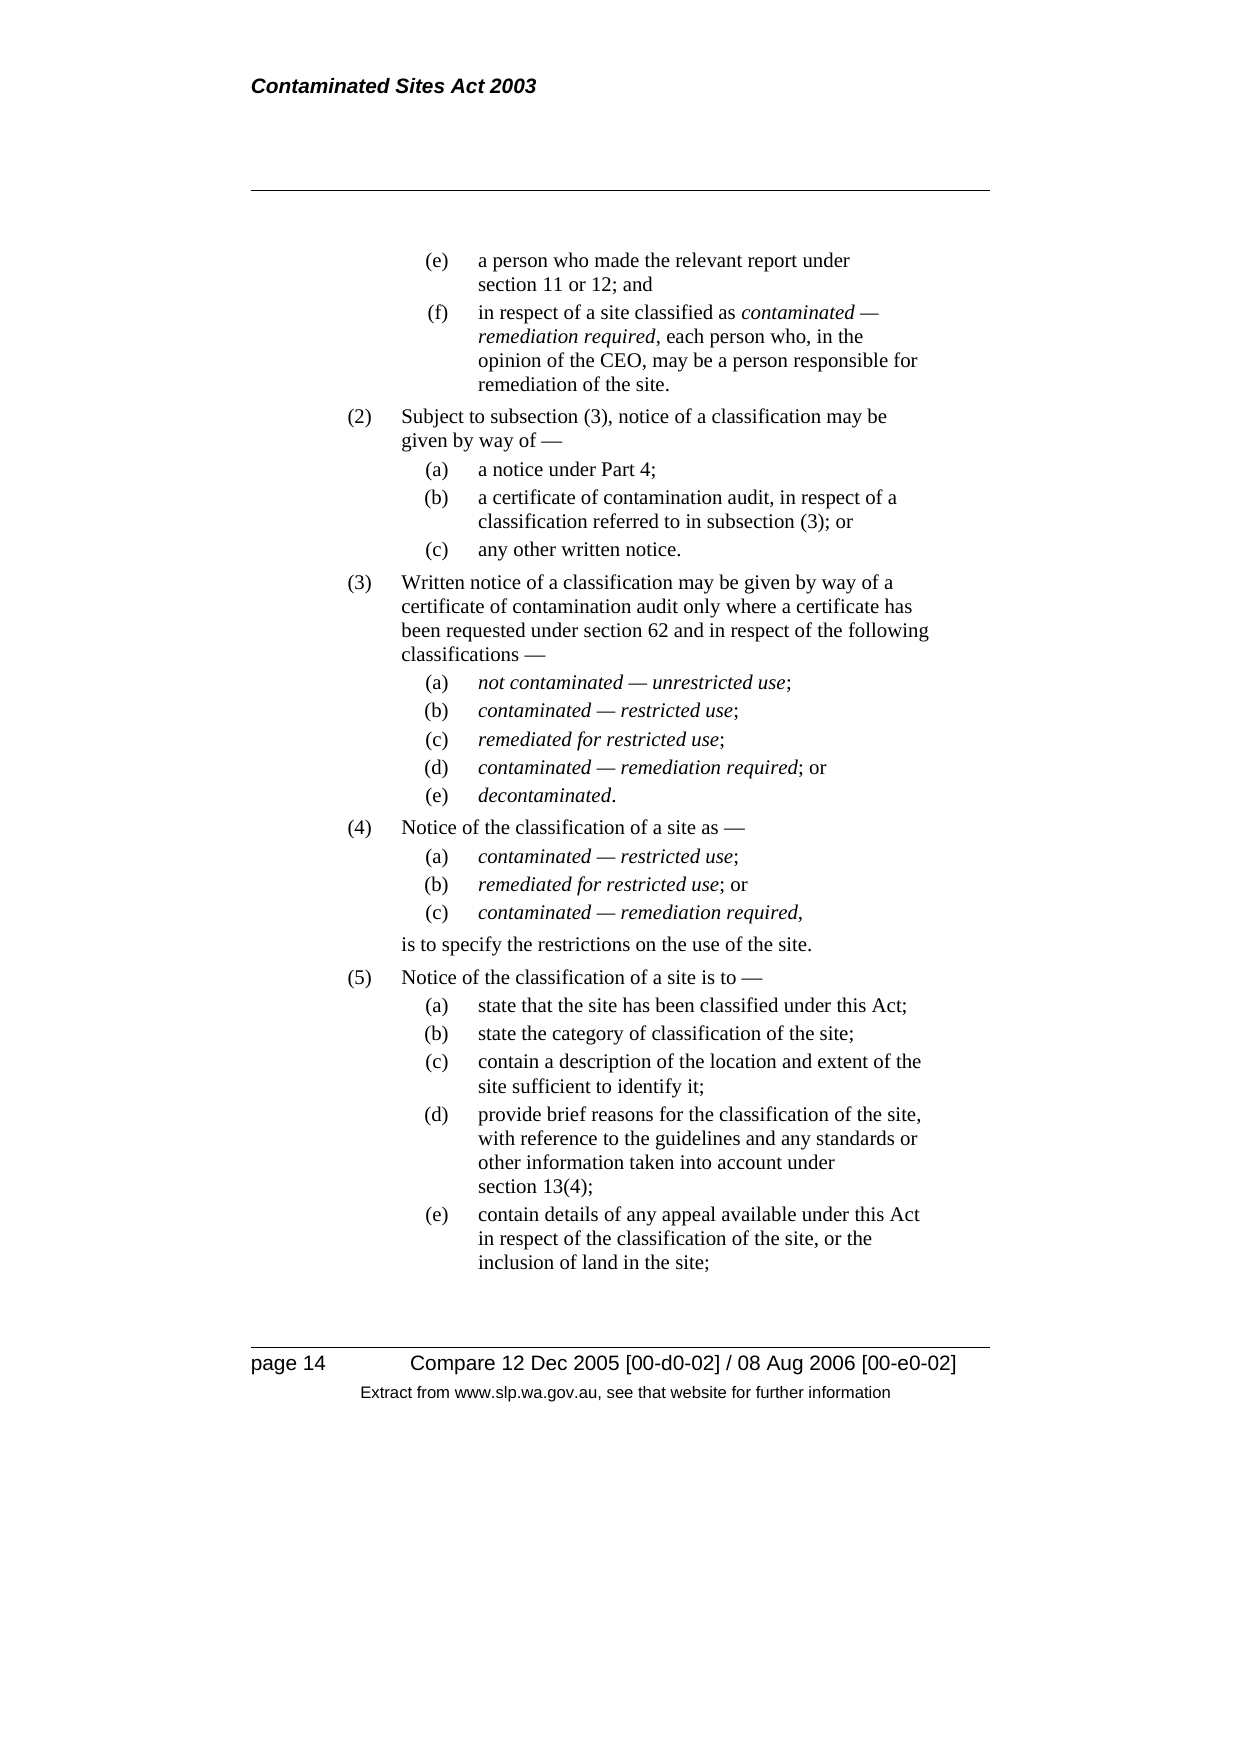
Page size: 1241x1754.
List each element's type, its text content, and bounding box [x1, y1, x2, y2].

text (d) provide brief reasons for the classification of the site, with reference to the guidelines and any standards or other information taken into account under section 13(4); [389, 1102, 931, 1198]
text (b) remediated for restricted use; or [389, 872, 931, 896]
text (a) contaminated — restricted use; [389, 843, 931, 868]
text (b) a certificate of contamination audit, in respect of a classification referred to in subsection (3); or [389, 485, 931, 533]
text (e) contain details of any appeal available under this Act in respect of the classification of the site, or the inclusion of land in the site; [389, 1202, 931, 1274]
text (a) not contaminated — unrestricted use; [389, 670, 931, 694]
text (c) any other written notice. [389, 537, 931, 561]
text (a) state that the site has been classified under this Act; [389, 993, 931, 1017]
text (5) Notice of the classification of a site is to — [312, 965, 931, 989]
text (3) Written notice of a classification may be given by way of a certificate of contamination audit only where a certificate has been requested under section 62 and in respect of the following classifications — [312, 569, 931, 666]
text (b) contaminated — restricted use; [389, 698, 931, 722]
text (c) remediated for restricted use; [389, 726, 931, 751]
text (f) in respect of a site classified as contaminated — remediation required, each person who, in the opinion of the CEO, may be a person responsible for remediation of the site. [389, 300, 931, 396]
text (d) contaminated — remediation required; or [389, 755, 931, 779]
text (a) a notice under Part 4; [389, 457, 931, 481]
text (e) a person who made the relevant report under section 11 or 12; and [389, 247, 931, 296]
text (4) Notice of the classification of a site as — [312, 815, 931, 839]
text (c) contaminated — remediation required, [389, 900, 931, 924]
text (2) Subject to subsection (3), notice of a classification may be given by way of — [312, 404, 931, 452]
text (e) decontaminated. [389, 783, 931, 807]
text (b) state the category of classification of the site; [389, 1021, 931, 1045]
text (c) contain a description of the location and extent of the site sufficient to identify it; [389, 1049, 931, 1098]
text is to specify the restrictions on the use of the site. [312, 932, 931, 956]
